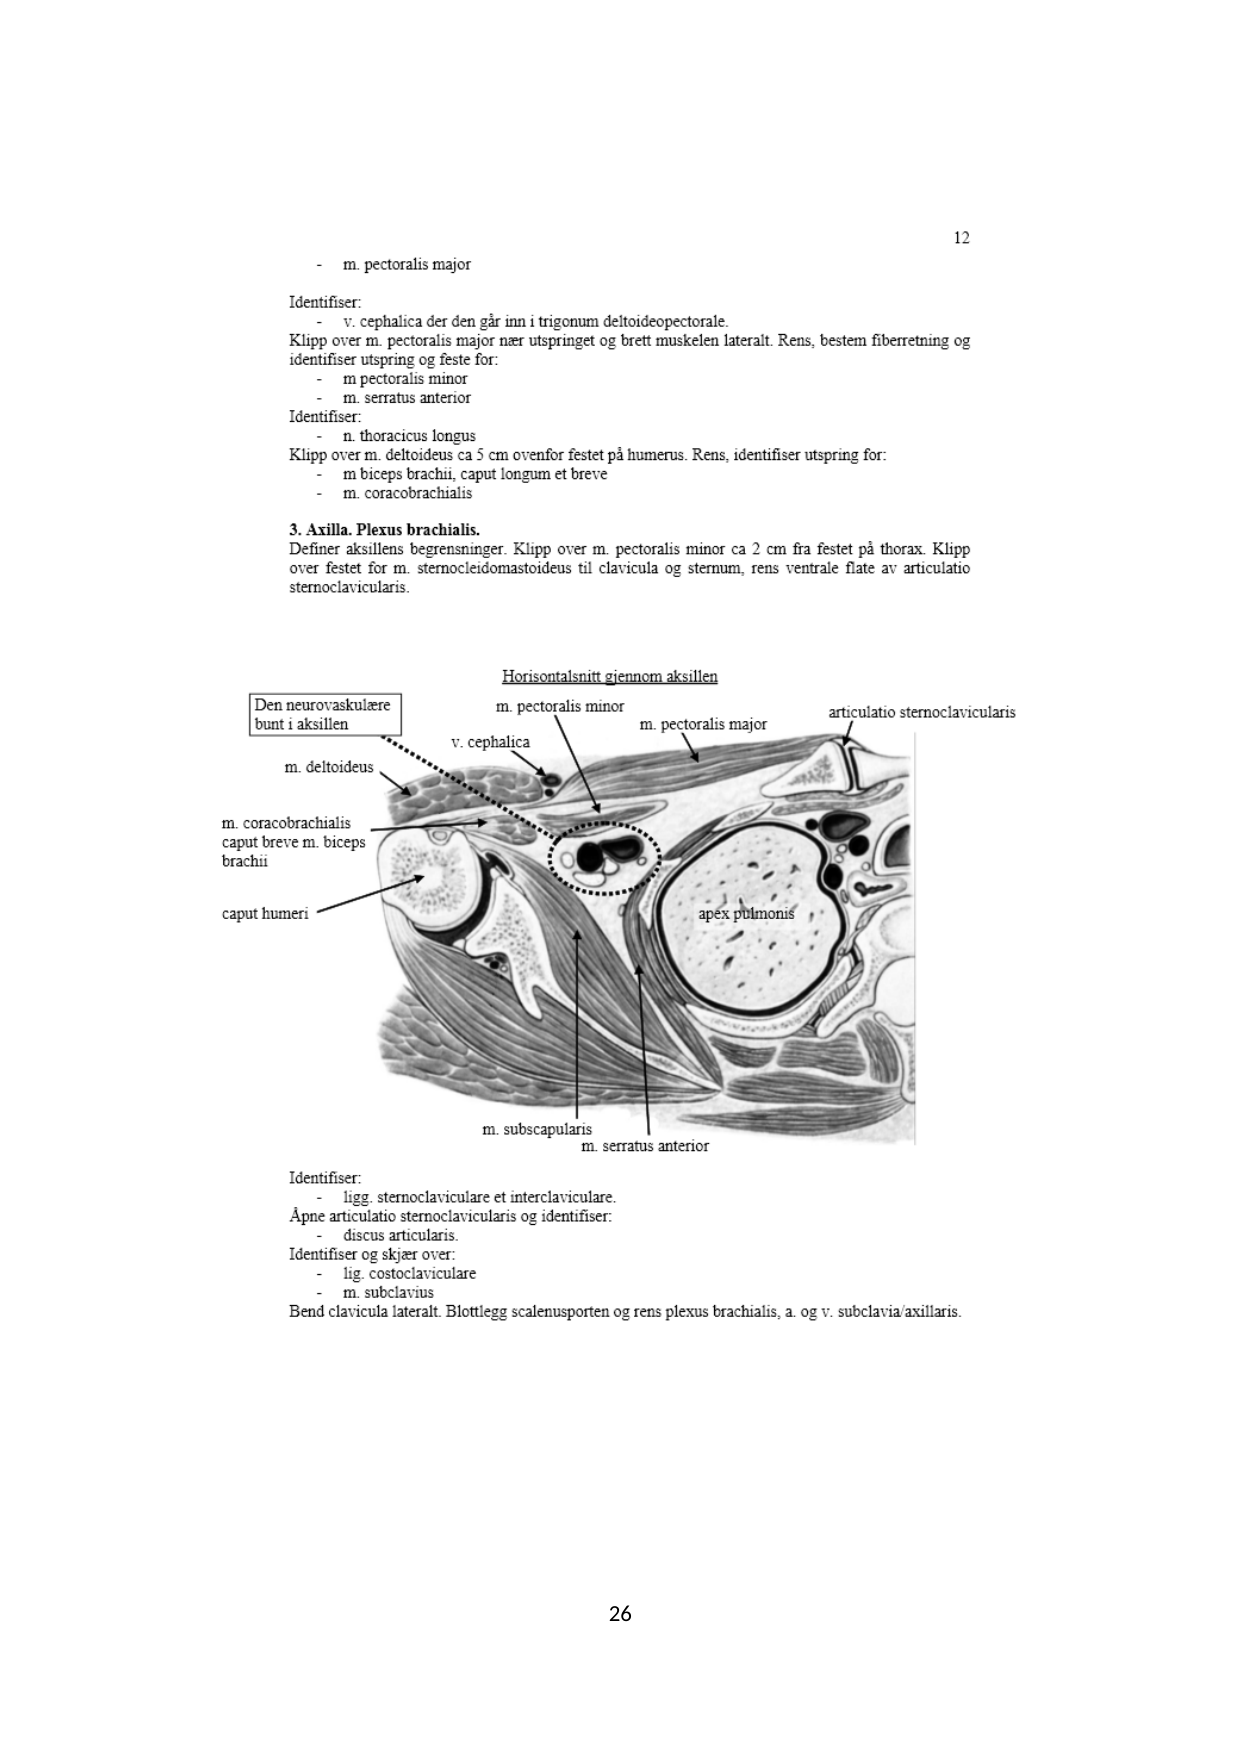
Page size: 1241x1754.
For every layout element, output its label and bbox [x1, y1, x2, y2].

picture [135, 135, 1081, 1473]
